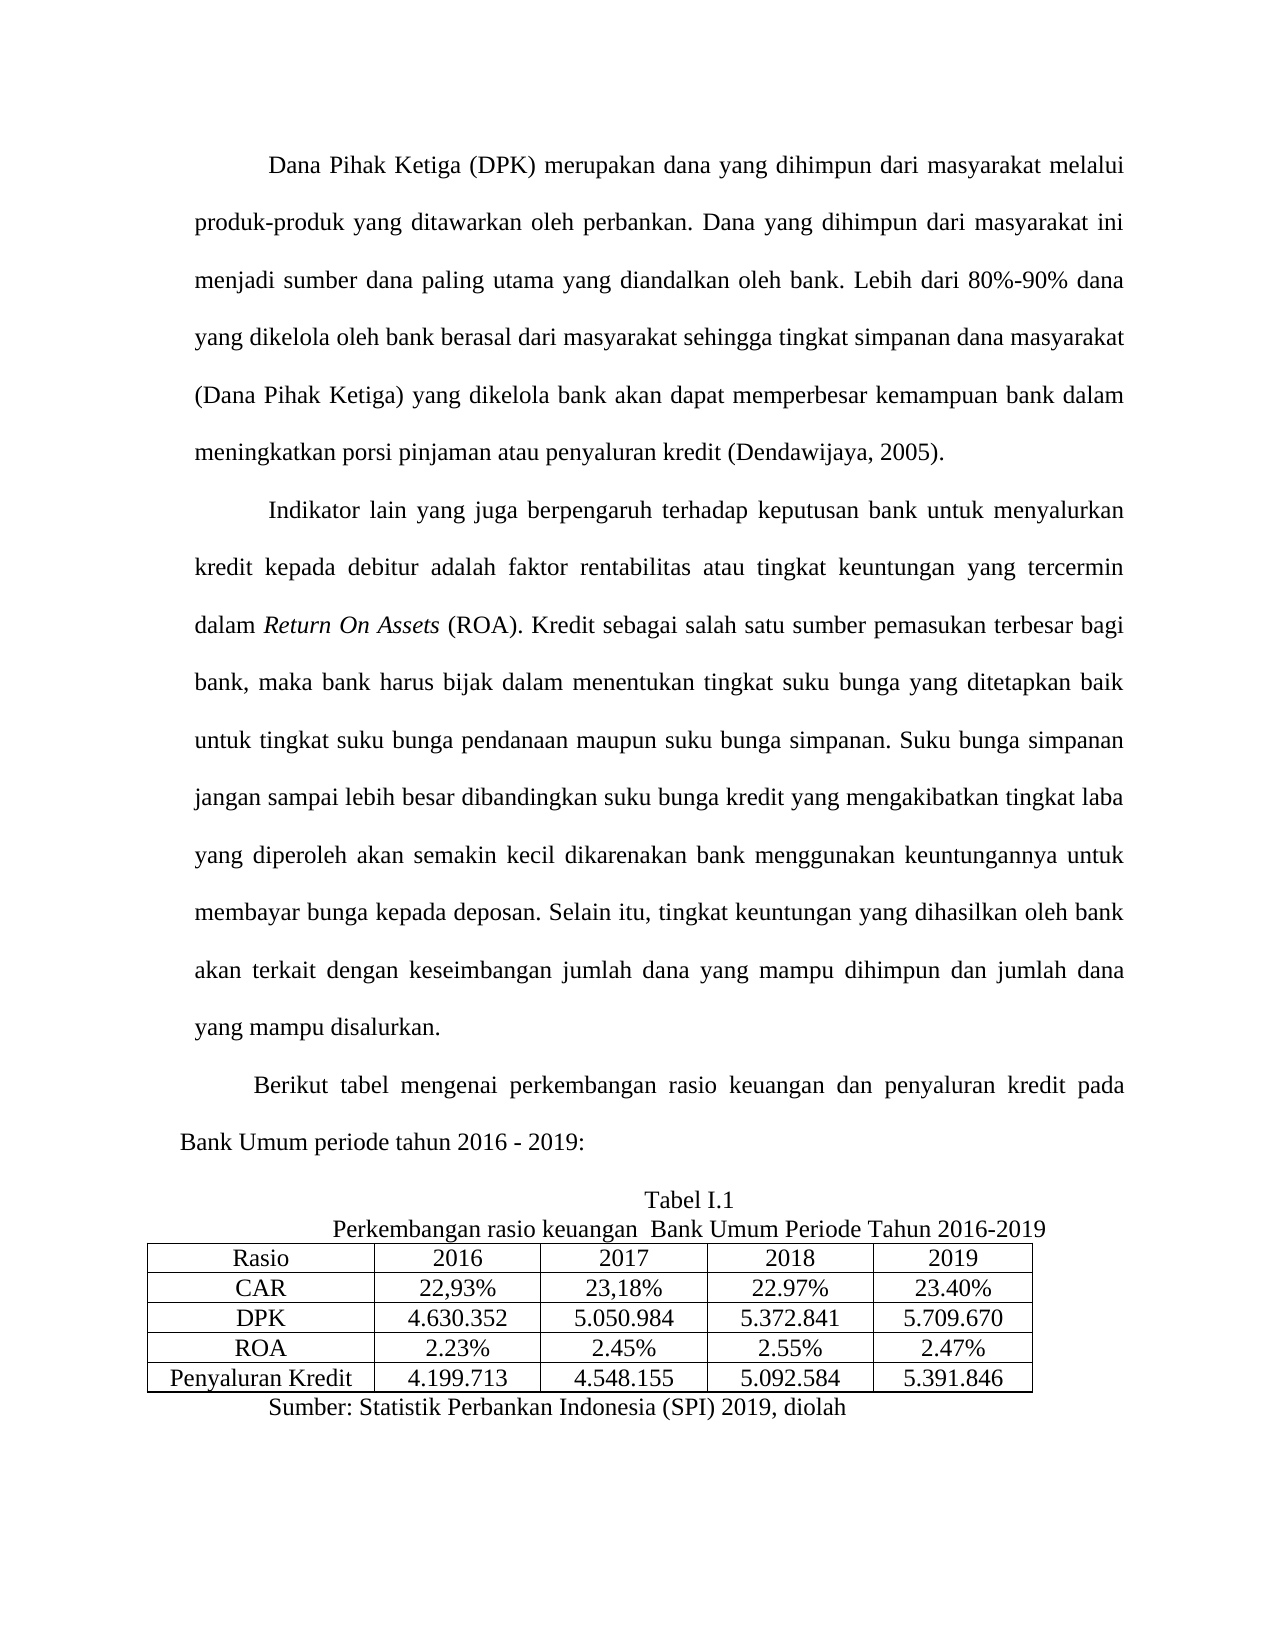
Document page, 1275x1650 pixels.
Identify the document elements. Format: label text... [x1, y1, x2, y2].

table_cell 5.391.846 [874, 1363, 1032, 1391]
table_cell 4.548.155 [541, 1363, 707, 1391]
table_cell 5.372.841 [708, 1303, 873, 1332]
table_cell 2.47% [874, 1333, 1032, 1362]
table_header Rasio [148, 1244, 374, 1272]
text Berikut tabel mengenai perkembangan rasio keuangan dan penyaluran kredit pada Bank Umum periode tahun 2016 - 2019: [179, 1070, 1125, 1156]
table_cell 5.092.584 [708, 1363, 873, 1391]
table_header 2018 [708, 1244, 873, 1272]
table_header 2017 [541, 1244, 707, 1272]
table_cell 22.97% [708, 1273, 873, 1302]
table_header 2019 [874, 1244, 1032, 1272]
table_cell Penyaluran Kredit [148, 1363, 374, 1391]
table_cell 2.45% [541, 1333, 707, 1362]
table_cell 5.709.670 [874, 1303, 1032, 1332]
text Perkembangan rasio keuangan Bank Umum Periode Tahun 2016-2019 [179, 1214, 1125, 1242]
table_cell ROA [148, 1333, 374, 1362]
table_cell 5.050.984 [541, 1303, 707, 1332]
text Sumber: Statistik Perbankan Indonesia (SPI) 2019, diolah [194, 1392, 1125, 1421]
text Tabel I.1 [179, 1185, 1125, 1214]
table_cell 4.199.713 [375, 1363, 540, 1391]
table_cell 2.23% [375, 1333, 540, 1362]
table_cell 22,93% [375, 1273, 540, 1302]
table_cell 4.630.352 [375, 1303, 540, 1332]
table_cell DPK [148, 1303, 374, 1332]
table_cell 2.55% [708, 1333, 873, 1362]
table_cell 23.40% [874, 1273, 1032, 1302]
table_cell CAR [148, 1273, 374, 1302]
table_header 2016 [375, 1244, 540, 1272]
text Dana Pihak Ketiga (DPK) merupakan dana yang dihimpun dari masyarakat melalui produk-produk yang ditawarkan oleh perbankan. Dana yang dihimpun dari masyarakat ini menjadi sumber dana paling utama yang diandalkan oleh bank. Lebih dari 80%-90% dana yang dikelola oleh bank berasal dari masyarakat sehingga tingkat simpanan dana masyarakat (Dana Pihak Ketiga) yang dikelola bank akan dapat memperbesar kemampuan bank dalam meningkatkan porsi pinjaman atau penyaluran kredit (Dendawijaya, 2005). [194, 150, 1125, 466]
text Indikator lain yang juga berpengaruh terhadap keputusan bank untuk menyalurkan kredit kepada debitur adalah faktor rentabilitas atau tingkat keuntungan yang tercermin dalam Return On Assets (ROA). Kredit sebagai salah satu sumber pemasukan terbesar bagi bank, maka bank harus bijak dalam menentukan tingkat suku bunga yang ditetapkan baik untuk tingkat suku bunga pendanaan maupun suku bunga simpanan. Suku bunga simpanan jangan sampai lebih besar dibandingkan suku bunga kredit yang mengakibatkan tingkat laba yang diperoleh akan semakin kecil dikarenakan bank menggunakan keuntungannya untuk membayar bunga kepada deposan. Selain itu, tingkat keuntungan yang dihasilkan oleh bank akan terkait dengan keseimbangan jumlah dana yang mampu dihimpun dan jumlah dana yang mampu disalurkan. [194, 495, 1125, 1041]
table_cell 23,18% [541, 1273, 707, 1302]
